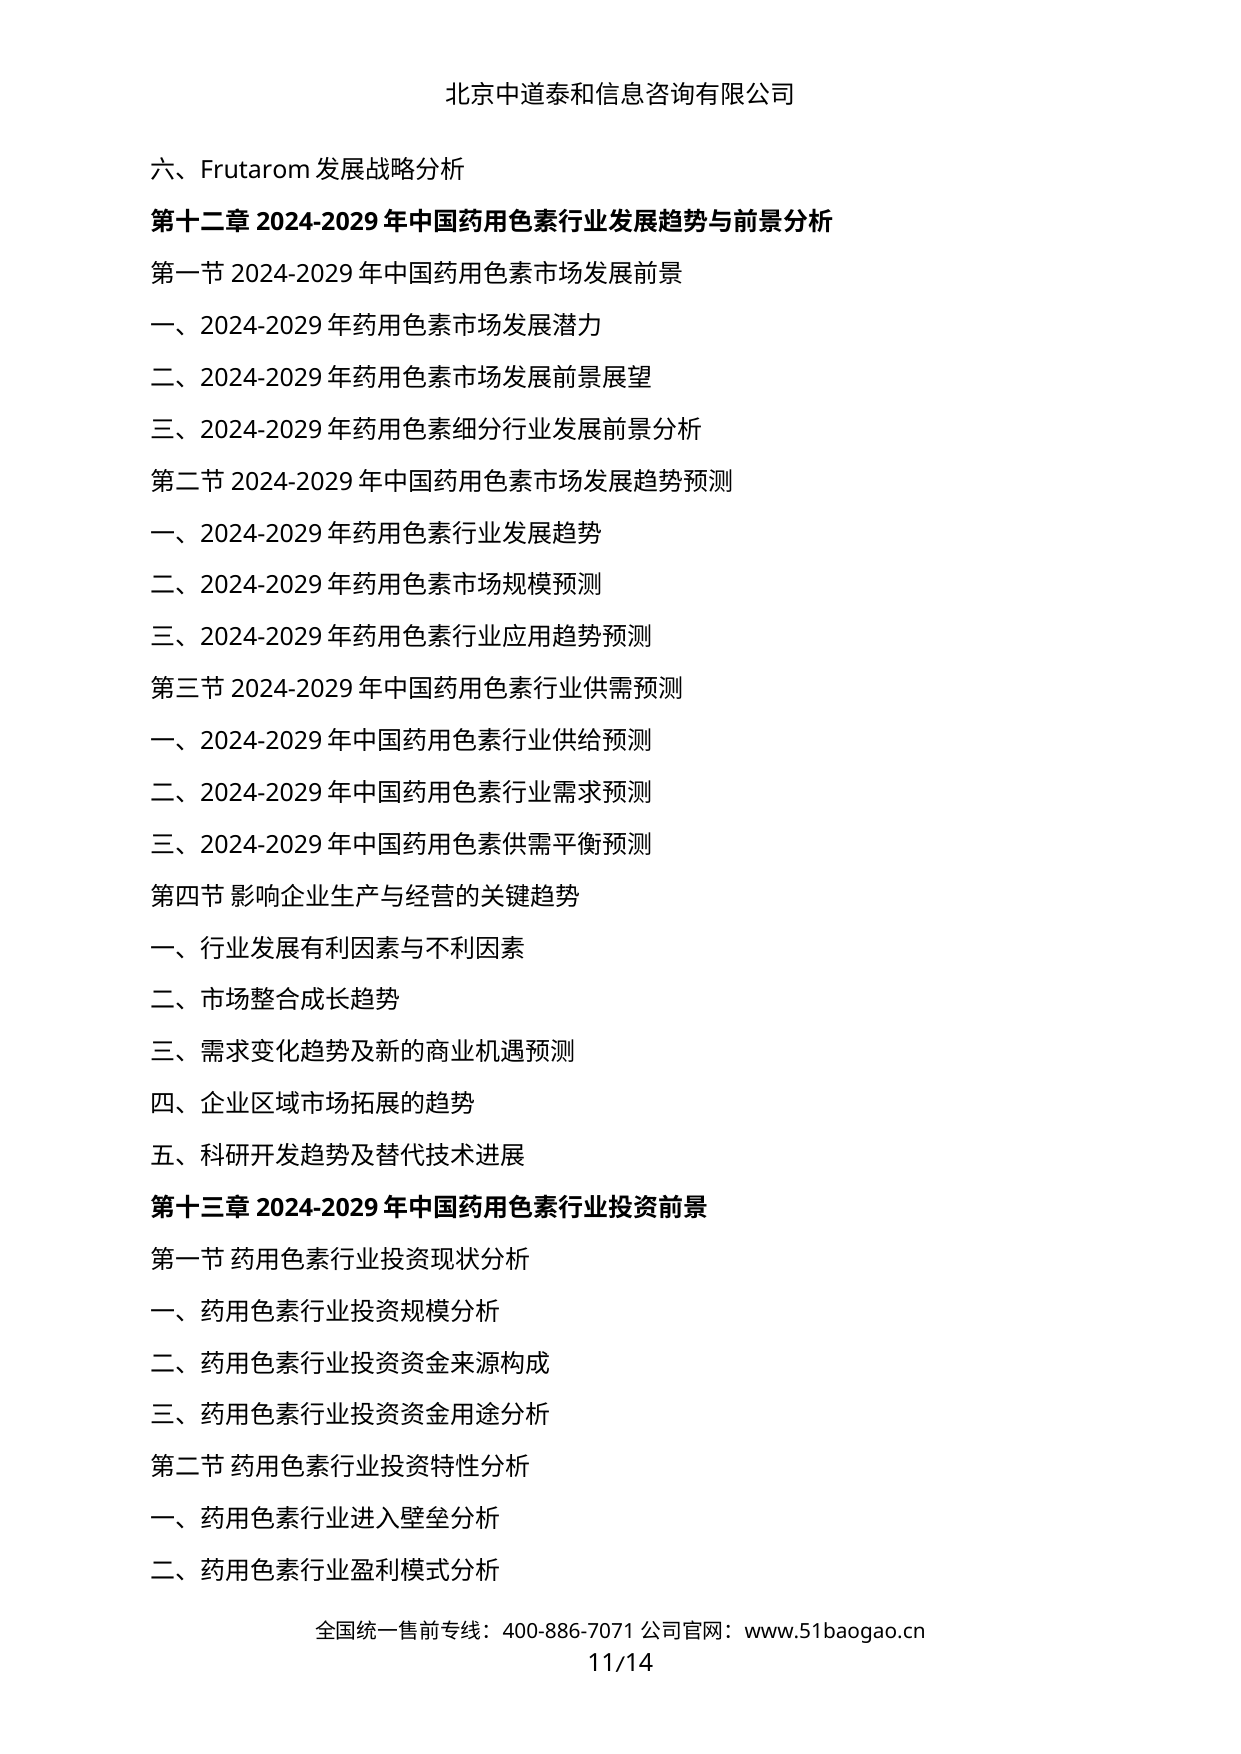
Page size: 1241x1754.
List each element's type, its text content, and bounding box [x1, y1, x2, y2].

text 四、企业区域市场拓展的趋势 [150, 1084, 1090, 1120]
text 第二节 药用色素行业投资特性分析 [150, 1447, 1090, 1483]
text 一、行业发展有利因素与不利因素 [150, 928, 1090, 964]
text 一、药用色素行业投资规模分析 [150, 1291, 1090, 1327]
text 二、市场整合成长趋势 [150, 980, 1090, 1016]
text 一、2024-2029年药用色素市场发展潜力 [150, 306, 1090, 342]
text 三、需求变化趋势及新的商业机遇预测 [150, 1032, 1090, 1068]
text 二、2024-2029年药用色素市场发展前景展望 [150, 357, 1090, 394]
text 三、2024-2029年药用色素细分行业发展前景分析 [150, 409, 1090, 446]
text 三、2024-2029年药用色素行业应用趋势预测 [150, 617, 1090, 653]
text 第四节 影响企业生产与经营的关键趋势 [150, 876, 1090, 912]
text 二、药用色素行业投资资金来源构成 [150, 1343, 1090, 1379]
text 一、2024-2029年中国药用色素行业供给预测 [150, 721, 1090, 757]
text 五、科研开发趋势及替代技术进展 [150, 1136, 1090, 1172]
text 第三节 2024-2029年中国药用色素行业供需预测 [150, 669, 1090, 705]
text 二、药用色素行业盈利模式分析 [150, 1551, 1090, 1587]
text 第二节 2024-2029年中国药用色素市场发展趋势预测 [150, 461, 1090, 497]
text 第十三章 2024-2029年中国药用色素行业投资前景 [150, 1187, 1090, 1224]
text 第十二章 2024-2029年中国药用色素行业发展趋势与前景分析 [150, 202, 1090, 238]
text 六、Frutarom发展战略分析 [150, 150, 1090, 186]
text 三、药用色素行业投资资金用途分析 [150, 1395, 1090, 1431]
text 一、2024-2029年药用色素行业发展趋势 [150, 513, 1090, 549]
text 第一节 2024-2029年中国药用色素市场发展前景 [150, 254, 1090, 290]
text 二、2024-2029年药用色素市场规模预测 [150, 565, 1090, 601]
text 二、2024-2029年中国药用色素行业需求预测 [150, 772, 1090, 809]
text 第一节 药用色素行业投资现状分析 [150, 1239, 1090, 1276]
text 三、2024-2029年中国药用色素供需平衡预测 [150, 824, 1090, 861]
text 一、药用色素行业进入壁垒分析 [150, 1499, 1090, 1535]
